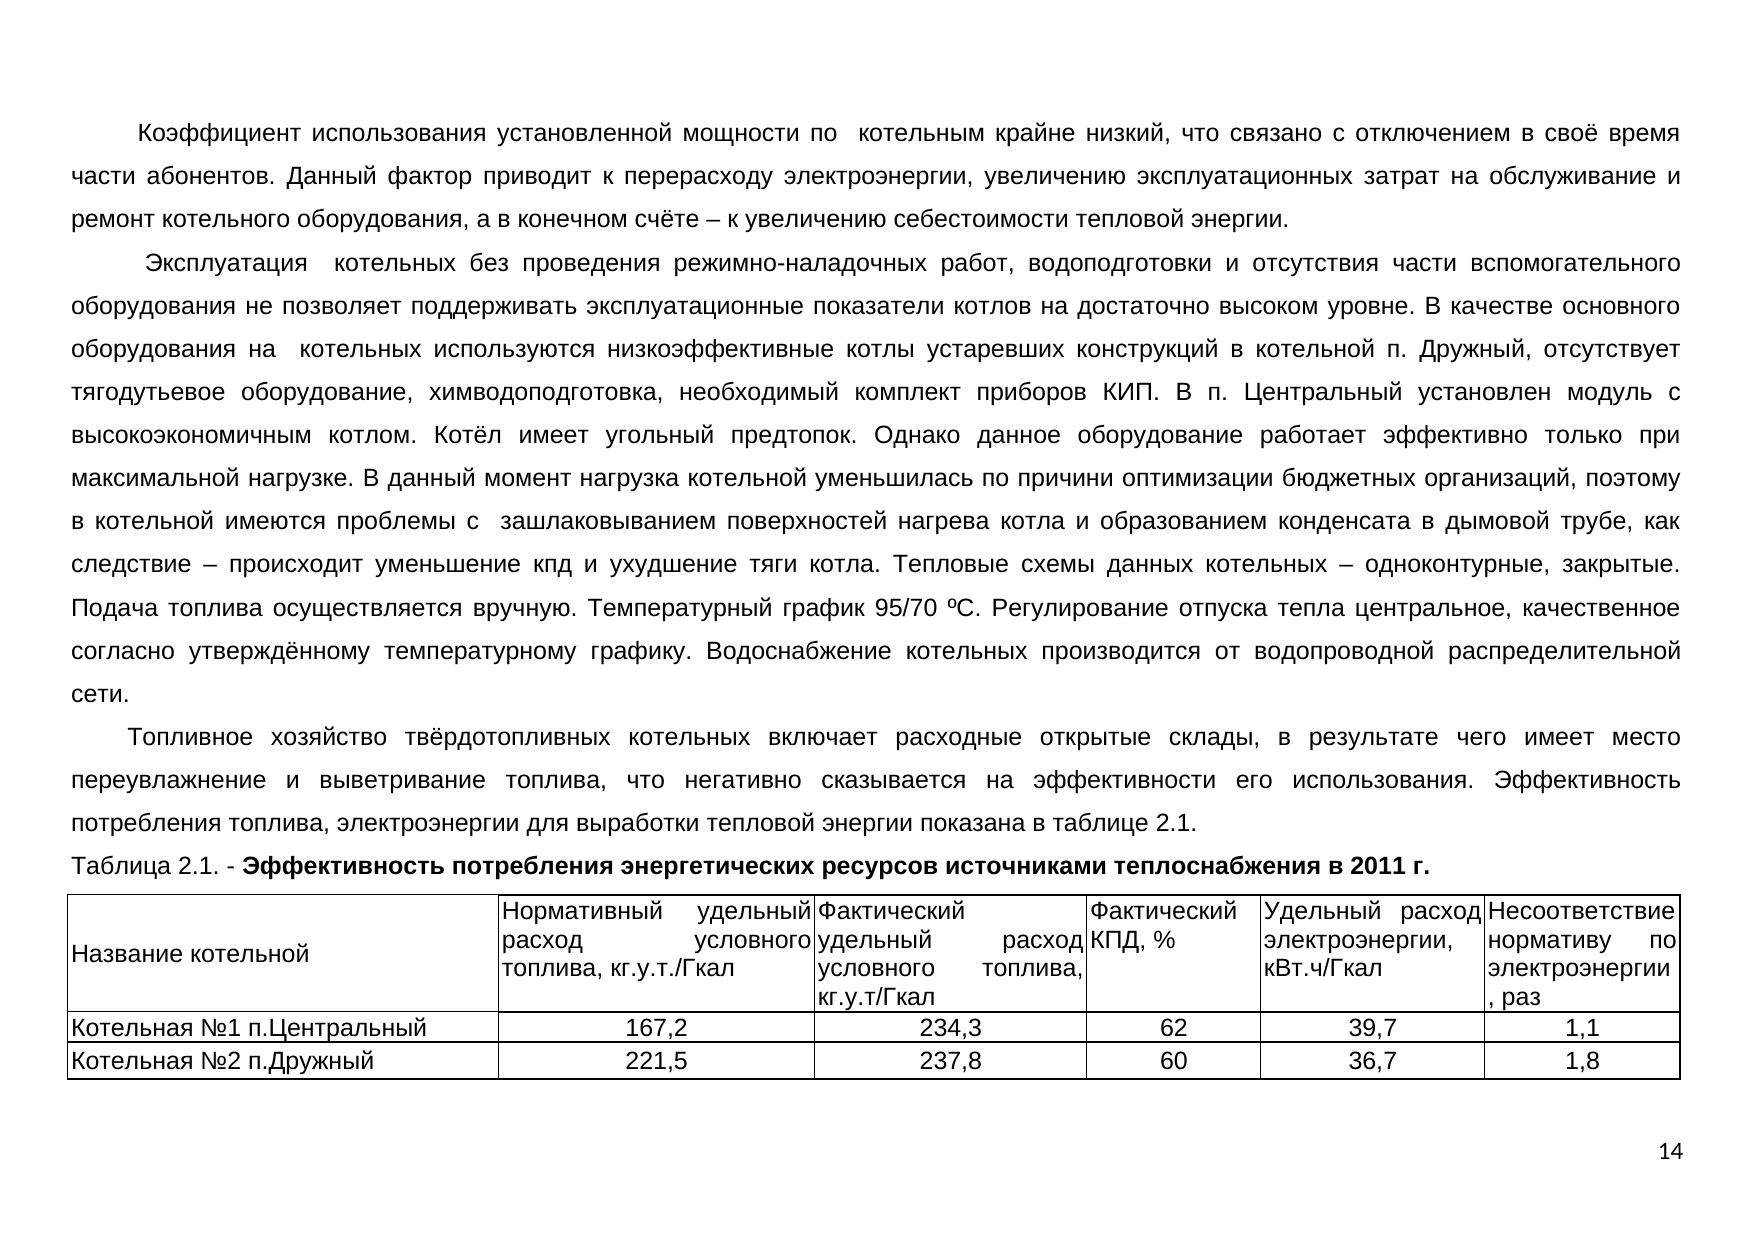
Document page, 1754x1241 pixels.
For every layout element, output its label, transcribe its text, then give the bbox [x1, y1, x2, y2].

table_cell Котельная №1 п.Центральный [68, 1012, 498, 1041]
table_header Фактический КПД, % [1087, 896, 1260, 1011]
table_cell Котельная №2 п.Дружный [68, 1043, 498, 1078]
text Таблица 2.1. - Эффективность потребления энергетических ресурсов источниками теплоснабжения в . [71, 851, 1683, 880]
table_cell 237,8 [815, 1043, 1086, 1078]
table_cell 221,5 [499, 1043, 814, 1078]
table_header Нормативный удельный расход условного топлива, кг.у.т./Гкал [499, 896, 814, 1011]
table_cell 36,7 [1261, 1043, 1484, 1078]
table_cell 1,8 [1485, 1043, 1679, 1078]
table_cell 62 [1087, 1013, 1260, 1041]
table_cell 167,2 [499, 1013, 814, 1041]
table_cell 234,3 [815, 1013, 1086, 1041]
table_cell 60 [1087, 1043, 1260, 1078]
text Эксплуатация котельных без проведения режимно-наладочных работ, водоподготовки и отсутствия части вспомогательного оборудования не позволяет поддерживать эксплуатационные показатели котлов на достаточно высоком уровне. В качестве основного оборудования на котельных используются низкоэффективные котлы устаревших конструкций в котельной п. Дружный, отсутствует тягодутьевое оборудование, химводоподготовка, необходимый комплект приборов КИП. В п. Центральный установлен модуль с высокоэкономичным котлом. Котёл имеет угольный предтопок. Однако данное оборудование работает эффективно только при максимальной нагрузке. В данный момент нагрузка котельной уменьшилась по причини оптимизации бюджетных организаций, поэтому в котельной имеются проблемы с зашлаковыванием поверхностей нагрева котла и образованием конденсата в дымовой трубе, как следствие – происходит уменьшение кпд и ухудшение тяги котла. Тепловые схемы данных котельных – одноконтурные, закрытые. Подача топлива осуществляется вручную. Температурный график 95/70 ºС. Регулирование отпуска тепла центральное, качественное согласно утверждённому температурному графику. Водоснабжение котельных производится от водопроводной распределительной сети. [71, 247, 1683, 707]
table_header Удельный расход электроэнергии, кВт.ч/Гкал [1261, 896, 1484, 1011]
table_cell 1,1 [1485, 1013, 1679, 1041]
text Коэффициент использования установленной мощности по котельным крайне низкий, что связано с отключением в своё время части абонентов. Данный фактор приводит к перерасходу электроэнергии, увеличению эксплуатационных затрат на обслуживание и ремонт котельного оборудования, а в конечном счёте – к увеличению себестоимости тепловой энергии. [71, 118, 1683, 233]
table_header Фактический удельный расход условного топлива, кг.у.т/Гкал [815, 896, 1086, 1011]
text Топливное хозяйство твёрдотопливных котельных включает расходные открытые склады, в результате чего имеет место переувлажнение и выветривание топлива, что негативно сказывается на эффективности его использования. Эффективность потребления топлива, электроэнергии для выработки тепловой энергии показана в таблице 2.1. [71, 722, 1683, 837]
table_header Несоответствие нормативу по электроэнергии, раз [1485, 896, 1679, 1011]
table_cell 39,7 [1261, 1013, 1484, 1041]
table_header Название котельной [68, 895, 498, 1011]
